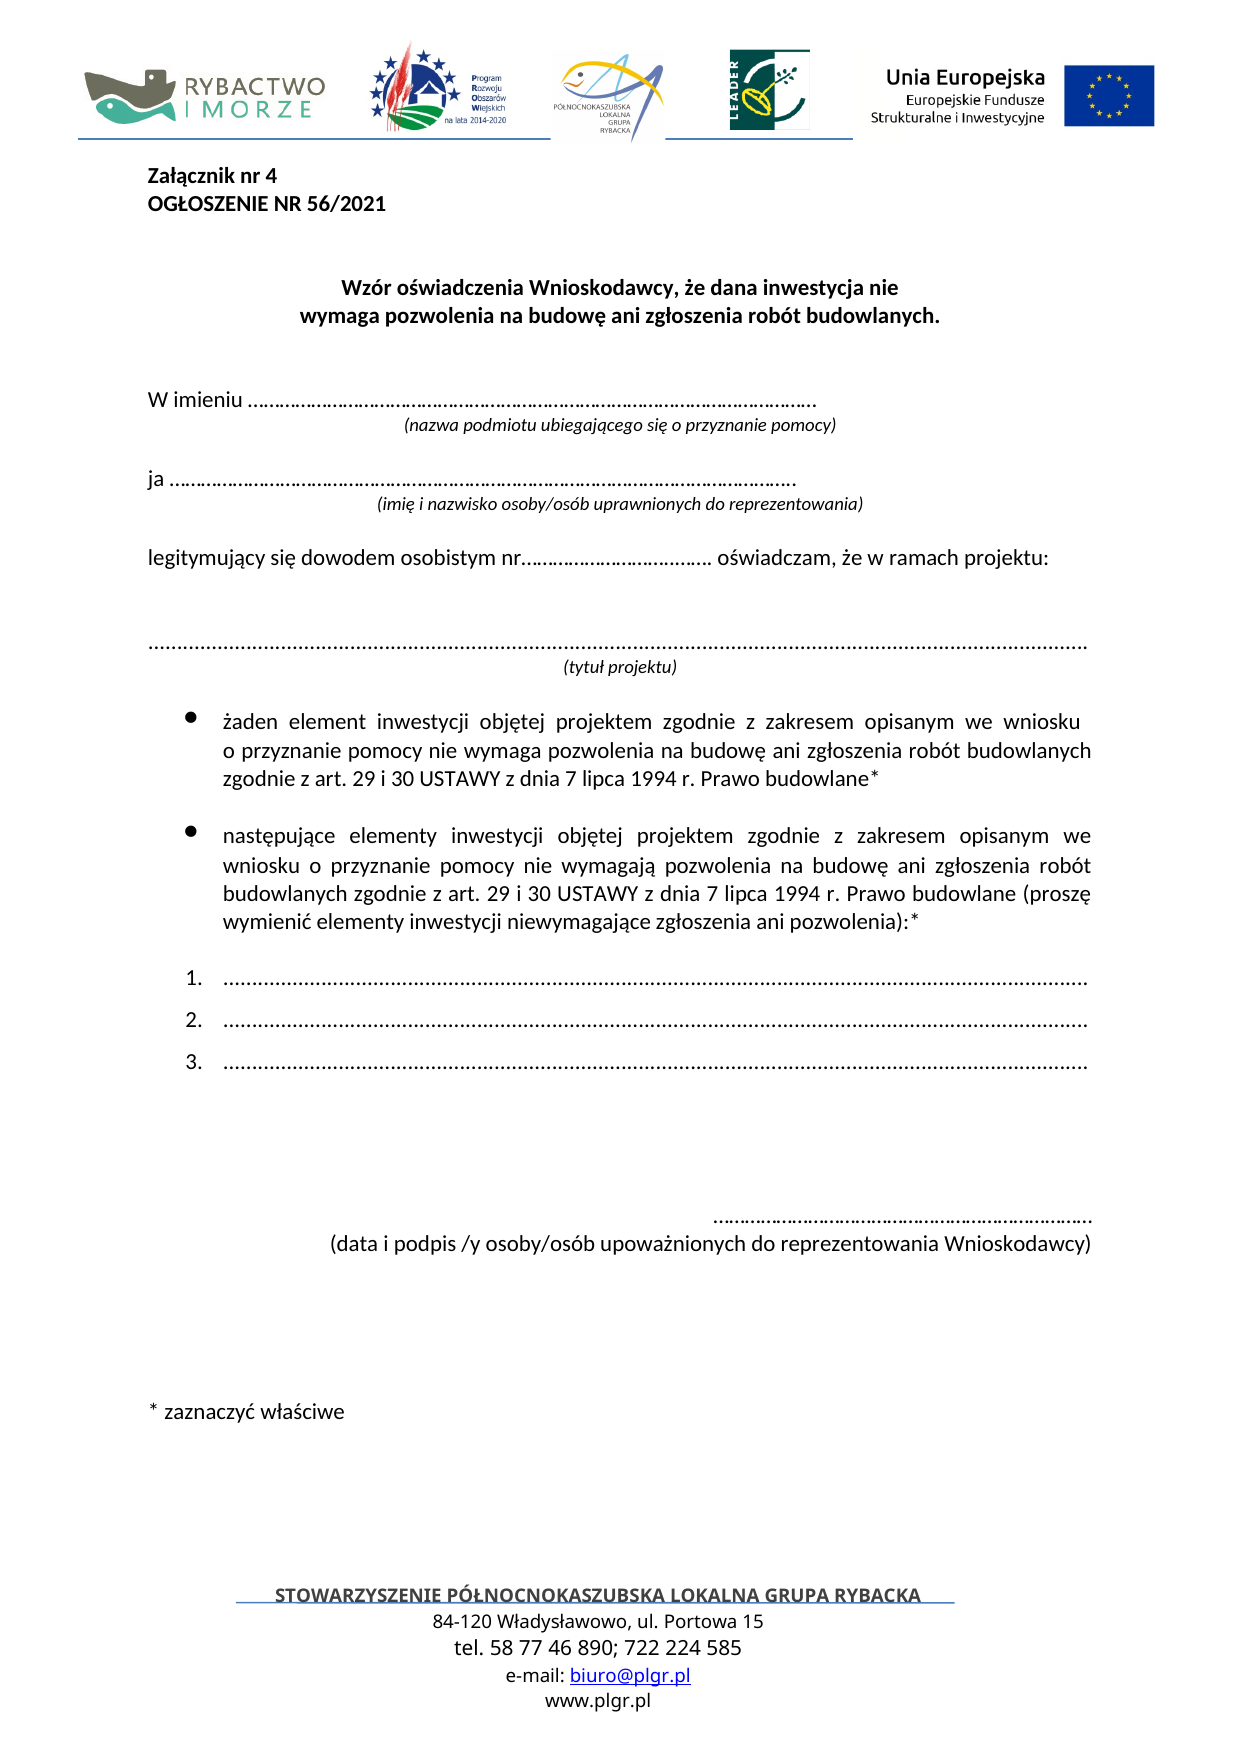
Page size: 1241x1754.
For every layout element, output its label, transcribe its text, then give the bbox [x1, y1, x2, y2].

picture [68, 49, 344, 139]
picture [851, 46, 1170, 143]
text ja ……………………………………………………………………………………………………….. [148, 464, 1093, 492]
text ................................................................................................................................................................... [148, 627, 1093, 655]
text (imię i nazwisko osoby/osób uprawnionych do reprezentowania) [148, 492, 1093, 515]
list następujące elementy inwestycji objętej projektem zgodnie z zakresem opisanym we wniosku o przyznanie pomocy nie wymagają pozwolenia na budowę ani zgłoszenia robót budowlanych zgodnie z art. 29 i 30 USTAWY z dnia 7 lipca 1994 r. Prawo budowlane (proszę wymienić elementy inwestycji niewymagające zgłoszenia ani pozwolenia):* [185, 820, 1093, 935]
text Wzór oświadczenia Wnioskodawcy, że dana inwestycja nie [148, 273, 1093, 301]
text wymaga pozwolenia na budowę ani zgłoszenia robót budowlanych. [148, 301, 1093, 329]
list ...................................................................................................................................................... [185, 1005, 1093, 1033]
text (data i podpis /y osoby/osób upoważnionych do reprezentowania Wnioskodawcy) [148, 1229, 1093, 1257]
text (tytuł projektu) [148, 655, 1093, 678]
text legitymujący się dowodem osobistym nr………………………..……. oświadczam, że w ramach projektu: [148, 543, 1093, 571]
list ...................................................................................................................................................... [185, 1047, 1093, 1075]
picture [363, 35, 514, 136]
picture [728, 49, 810, 128]
list ...................................................................................................................................................... [185, 963, 1093, 991]
text Załącznik nr 4 [148, 161, 1093, 189]
list żaden element inwestycji objętej projektem zgodnie z zakresem opisanym we wniosku o przyznanie pomocy nie wymaga pozwolenia na budowę ani zgłoszenia robót budowlanych zgodnie z art. 29 i 30 USTAWY z dnia 7 lipca 1994 r. Prawo budowlane* [185, 706, 1093, 792]
text OGŁOSZENIE NR 56/2021 [148, 189, 1093, 217]
text ……………………………………………………………… [148, 1201, 1093, 1229]
text W imieniu ……………………………………………………………………………………………… [148, 385, 1093, 413]
text * zaznaczyć właściwe [148, 1397, 1093, 1425]
picture [549, 50, 666, 144]
text (nazwa podmiotu ubiegającego się o przyznanie pomocy) [148, 413, 1093, 436]
